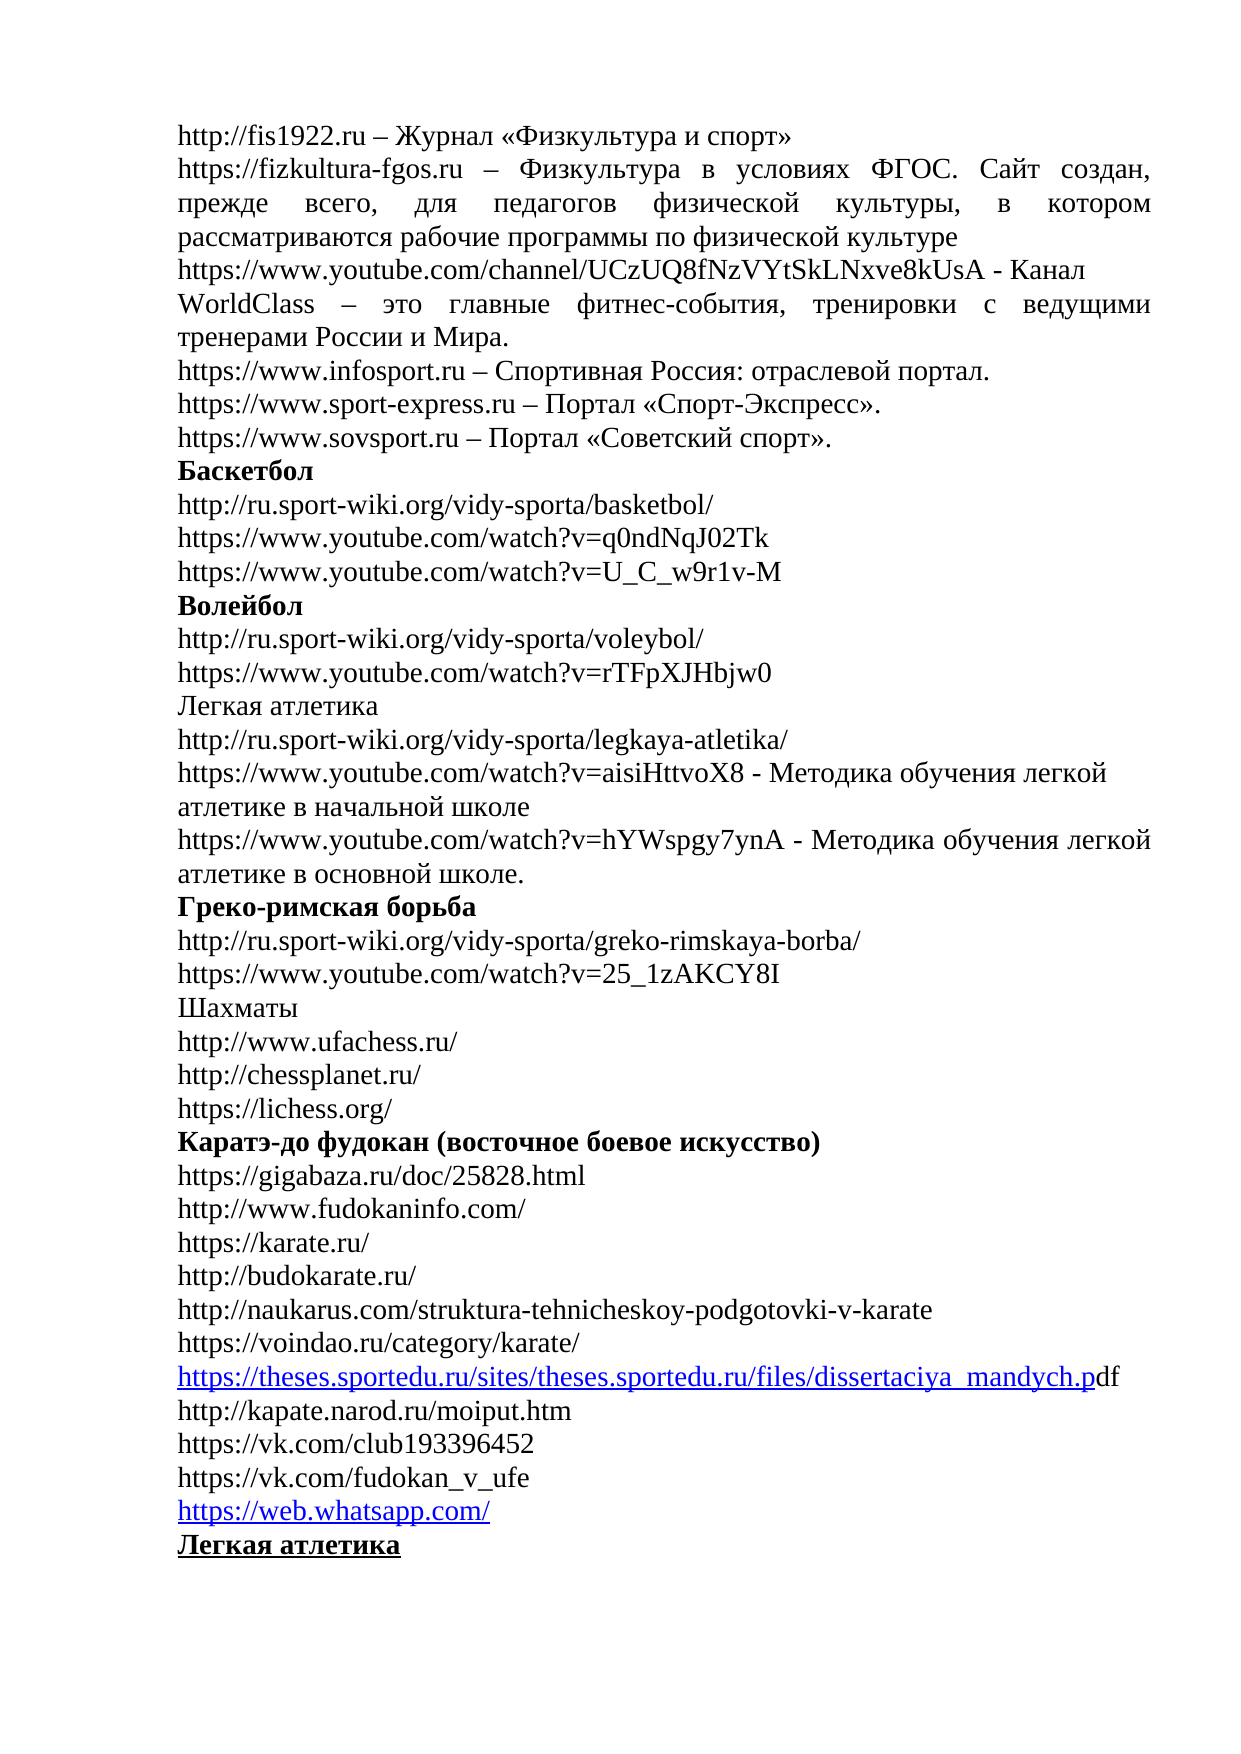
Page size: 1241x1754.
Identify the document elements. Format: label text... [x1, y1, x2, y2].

text https://web.whatsapp.com/ [177, 1493, 1152, 1527]
text https://www.youtube.com/watch?v=U_C_w9r1v-M [177, 554, 1152, 588]
text https://voindao.ru/category/karate/ [177, 1326, 1152, 1359]
text Волейбол [177, 588, 1152, 621]
text Каратэ-до фудокан (восточное боевое искусство) [177, 1124, 1152, 1158]
text https://vk.com/club193396452 [177, 1426, 1152, 1460]
text Баскетбол [177, 453, 1152, 487]
text http://www.fudokaninfo.com/ [177, 1191, 1152, 1225]
text https://www.youtube.com/channel/UCzUQ8fNzVYtSkLNxve8kUsA - Канал [177, 252, 1152, 286]
text Шахматы [177, 990, 1152, 1024]
text https://vk.com/fudokan_v_ufe [177, 1460, 1152, 1493]
text http://kapate.narod.ru/moiput.htm [177, 1393, 1152, 1426]
text Греко-римская борьба [177, 889, 1152, 923]
text https://www.youtube.com/watch?v=aisiHttvoX8 - Методика обучения легкой [177, 755, 1152, 789]
text https://www.youtube.com/watch?v=25_1zAKCY8I [177, 957, 1152, 990]
text http://ru.sport-wiki.org/vidy-sporta/voleybol/ [177, 621, 1152, 655]
text https://gigabaza.ru/doc/25828.html [177, 1158, 1152, 1191]
text https://www.youtube.com/watch?v=hYWspgy7ynA - Методика обучения легкой атлетике в основной школе. [177, 822, 1152, 889]
text http://naukarus.com/struktura-tehnicheskoy-podgotovki-v-karate [177, 1292, 1152, 1326]
text WorldClass – это главные фитнес-события, тренировки с ведущими тренерами России и Мира. [177, 286, 1152, 353]
text http://ru.sport-wiki.org/vidy-sporta/basketbol/ [177, 487, 1152, 521]
text Легкая атлетика [177, 1527, 1152, 1560]
text https://www.sport-express.ru – Портал «Спорт-Экспресс». [177, 386, 1152, 420]
text http://fis1922.ru – Журнал «Физкультура и спорт» [177, 118, 1152, 152]
text https://www.sovsport.ru – Портал «Советский спорт». [177, 420, 1152, 453]
text https://www.infosport.ru – Спортивная Россия: отраслевой портал. [177, 353, 1152, 386]
text http://ru.sport-wiki.org/vidy-sporta/legkaya-atletika/ [177, 722, 1152, 755]
text https://karate.ru/ [177, 1225, 1152, 1258]
text https://www.youtube.com/watch?v=rTFpXJHbjw0 [177, 655, 1152, 688]
text https://www.youtube.com/watch?v=q0ndNqJ02Tk [177, 521, 1152, 554]
text https://lichess.org/ [177, 1091, 1152, 1124]
text http://ru.sport-wiki.org/vidy-sporta/greko-rimskaya-borba/ [177, 923, 1152, 957]
text Легкая атлетика [177, 688, 1152, 722]
text атлетике в начальной школе [177, 789, 1152, 822]
text https://theses.sportedu.ru/sites/theses.sportedu.ru/files/dissertaciya_mandych.pdf [177, 1359, 1152, 1393]
text http://www.ufachess.ru/ [177, 1024, 1152, 1057]
text https://fizkultura-fgos.ru – Физкультура в условиях ФГОС. Сайт создан, прежде всего, для педагогов физической культуры, в котором рассматриваются рабочие программы по физической культуре [177, 152, 1152, 252]
text http://chessplanet.ru/ [177, 1057, 1152, 1091]
text http://budokarate.ru/ [177, 1258, 1152, 1292]
